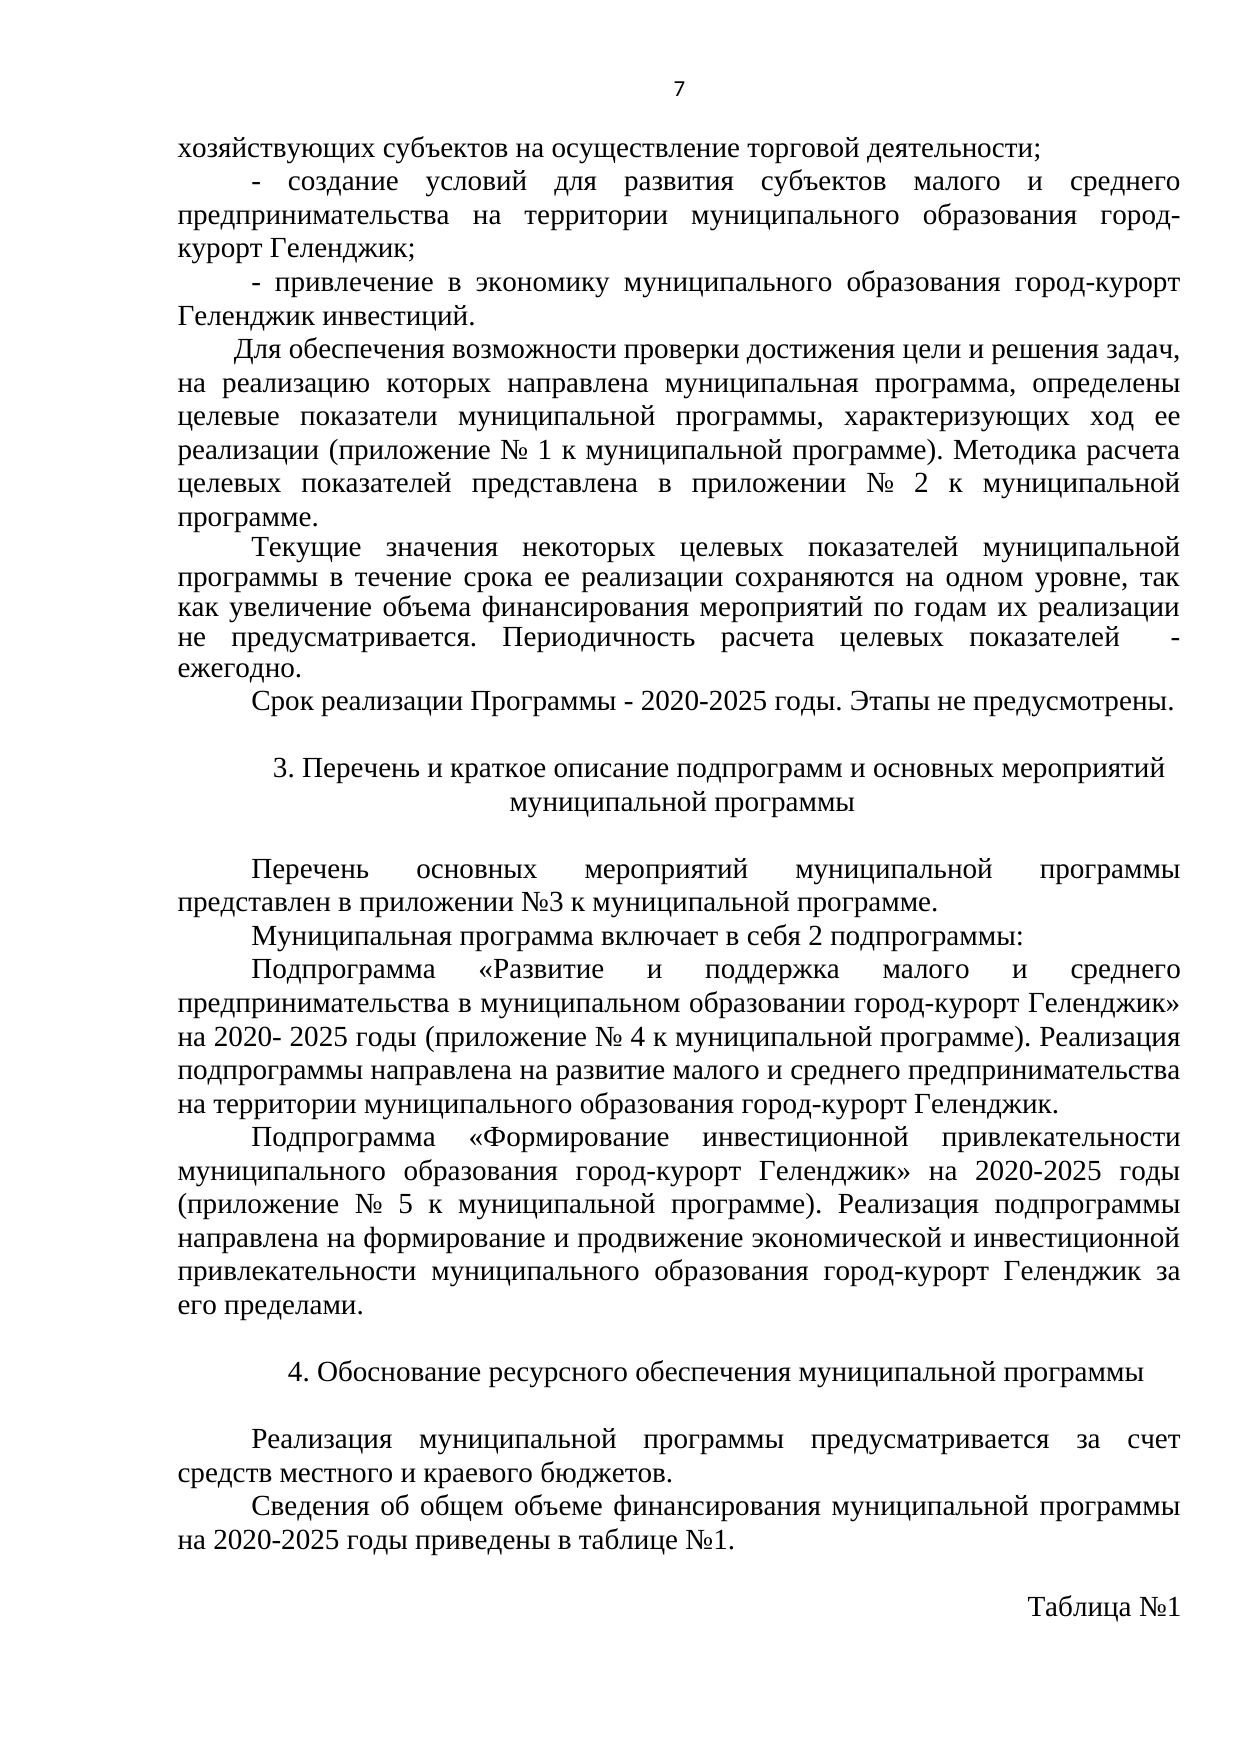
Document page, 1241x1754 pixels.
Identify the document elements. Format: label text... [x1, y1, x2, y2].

text Подпрограмма «Развитие и поддержка малого и среднего предпринимательства в муниципальном образовании город-курорт Геленджик» на 2020- 2025 годы (приложение № 4 к муниципальной программе). Реализация подпрограммы направлена на развитие малого и среднего предпринимательства на территории муниципального образования город-курорт Геленджик. [177, 952, 1181, 1119]
text - привлечение в экономику муниципального образования город-курорт Геленджик инвестиций. [177, 264, 1181, 331]
text - создание условий для развития субъектов малого и среднего предпринимательства на территории муниципального образования город-курорт Геленджик; [177, 163, 1181, 264]
text Срок реализации Программы - 2020-2025 годы. Этапы не предусмотрены. [177, 683, 1181, 717]
text Перечень основных мероприятий муниципальной программы представлен в приложении №3 к муниципальной программе. [177, 851, 1181, 918]
text Для обеспечения возможности проверки достижения цели и решения задач, на реализацию которых направлена муниципальная программа, определены целевые показатели муниципальной программы, характеризующих ход ее реализации (приложение № 1 к муниципальной программе). Методика расчета целевых показателей представлена в приложении № 2 к муниципальной программе. [177, 331, 1181, 532]
text Таблица №1 [177, 1589, 1181, 1622]
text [177, 130, 1181, 163]
text Реализация муниципальной программы предусматривается за счет средств местного и краевого бюджетов. [177, 1421, 1181, 1488]
text Муниципальная программа включает в себя 2 подпрограммы: [177, 918, 1181, 952]
text Текущие значения некоторых целевых показателей муниципальной программы в течение срока ее реализации сохраняются на одном уровне, так как увеличение объема финансирования мероприятий по годам их реализации не предусматривается. Периодичность расчета целевых показателей - ежегодно. [177, 532, 1181, 683]
text Сведения об общем объеме финансирования муниципальной программы на 2020-2025 годы приведены в таблице №1. [177, 1488, 1181, 1555]
text 4. Обоснование ресурсного обеспечения муниципальной программы [177, 1354, 1181, 1388]
text 3. Перечень и краткое описание подпрограмм и основных мероприятий муниципальной программы [183, 750, 1181, 817]
text Подпрограмма «Формирование инвестиционной привлекательности муниципального образования город-курорт Геленджик» на 2020-2025 годы (приложение № 5 к муниципальной программе). Реализация подпрограммы направлена на формирование и продвижение экономической и инвестиционной привлекательности муниципального образования город-курорт Геленджик за его пределами. [177, 1119, 1181, 1321]
